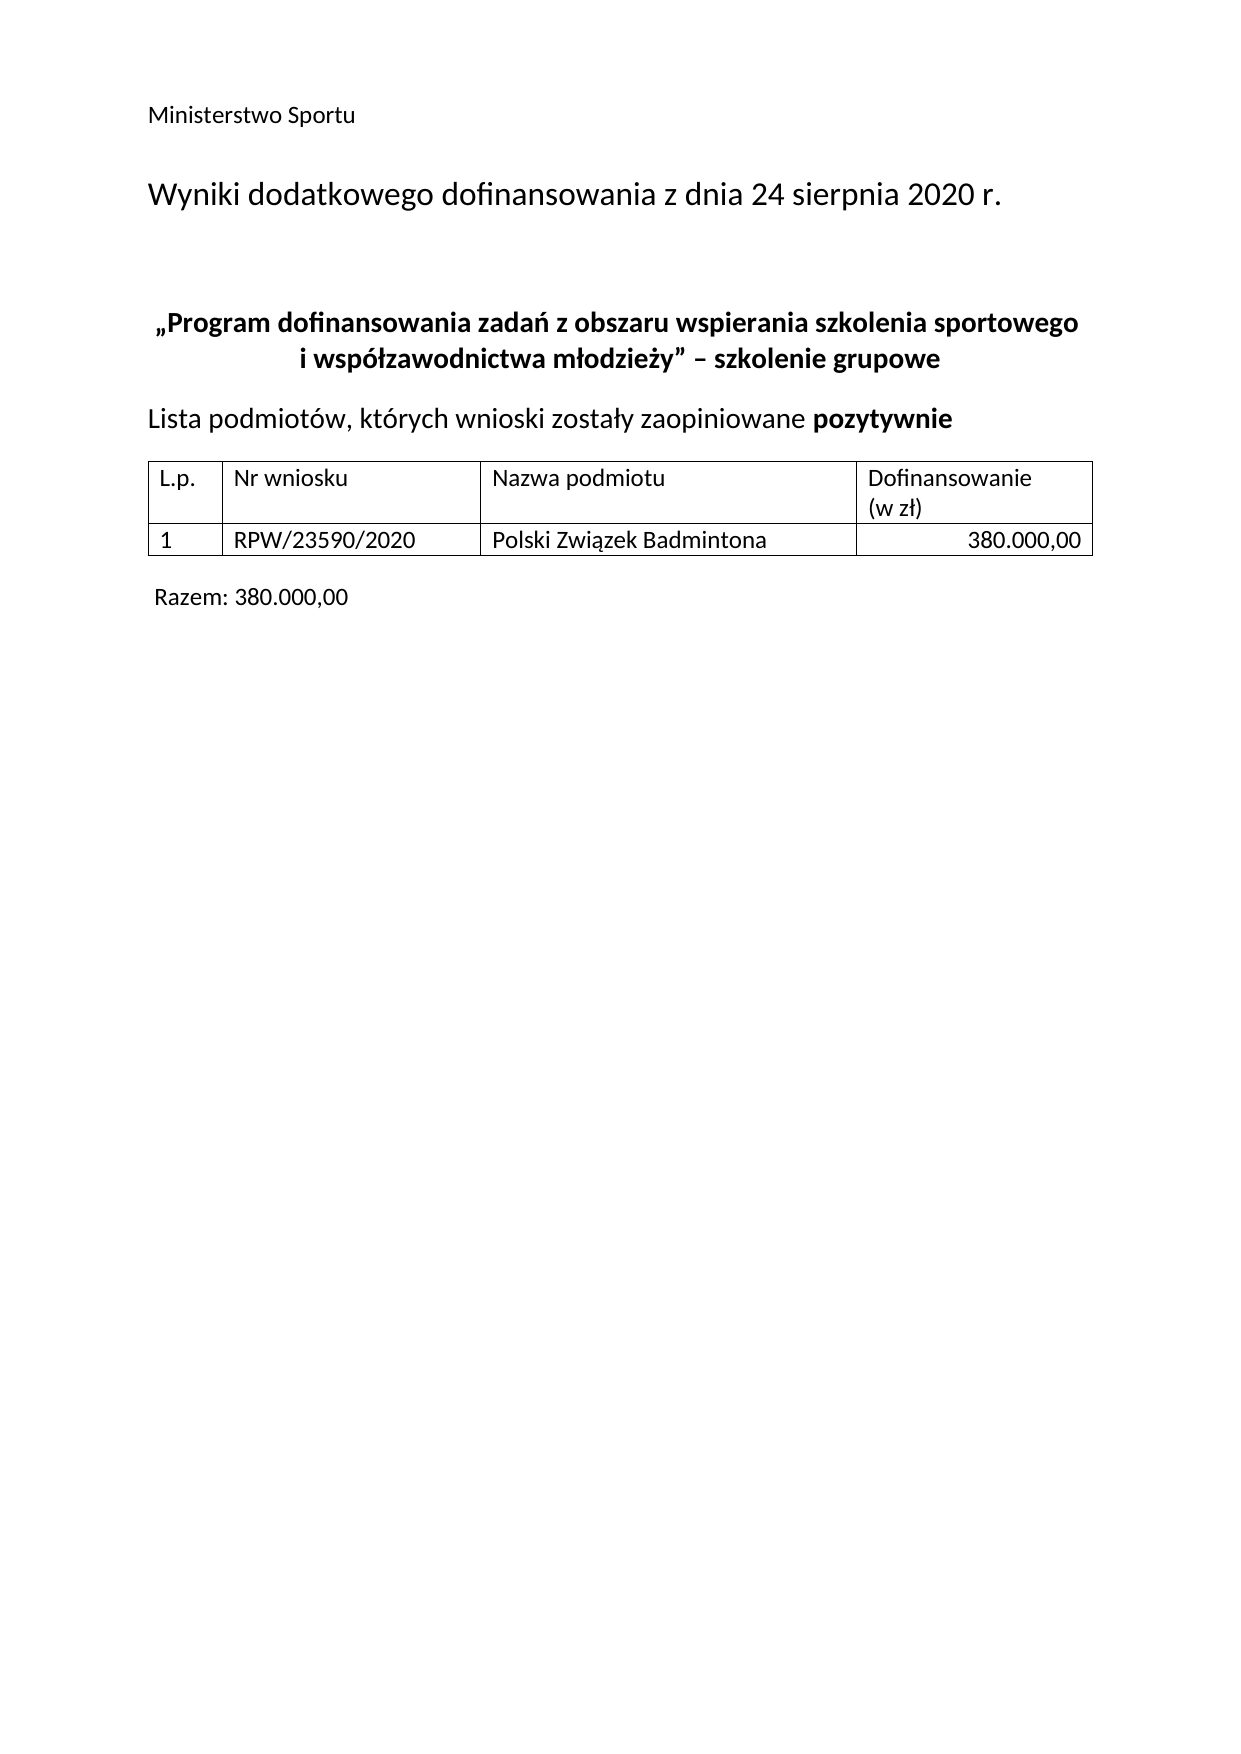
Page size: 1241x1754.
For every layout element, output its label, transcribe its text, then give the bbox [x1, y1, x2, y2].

text „Program dofinansowania zadań z obszaru wspierania szkolenia sportowego i współzawodnictwa młodzieży” – szkolenie grupowe [148, 304, 1093, 375]
table_cell Polski Związek Badmintona [481, 524, 856, 554]
subtitle Wyniki dodatkowego dofinansowania z dnia 24 sierpnia 2020 r. [148, 173, 1093, 213]
table_cell RPW/23590/2020 [223, 524, 480, 554]
table_header Nr wniosku [223, 462, 480, 523]
text Razem: 380.000,00 [148, 581, 1093, 611]
table_header Dofinansowanie (w zł) [857, 462, 1092, 523]
table_header Nazwa podmiotu [481, 462, 856, 523]
subtitle Lista podmiotów, których wnioski zostały zaopiniowane pozytywnie [148, 400, 1093, 436]
table_cell 380.000,00 [857, 524, 1092, 554]
table_header L.p. [149, 462, 222, 523]
table_cell 1 [149, 524, 222, 554]
